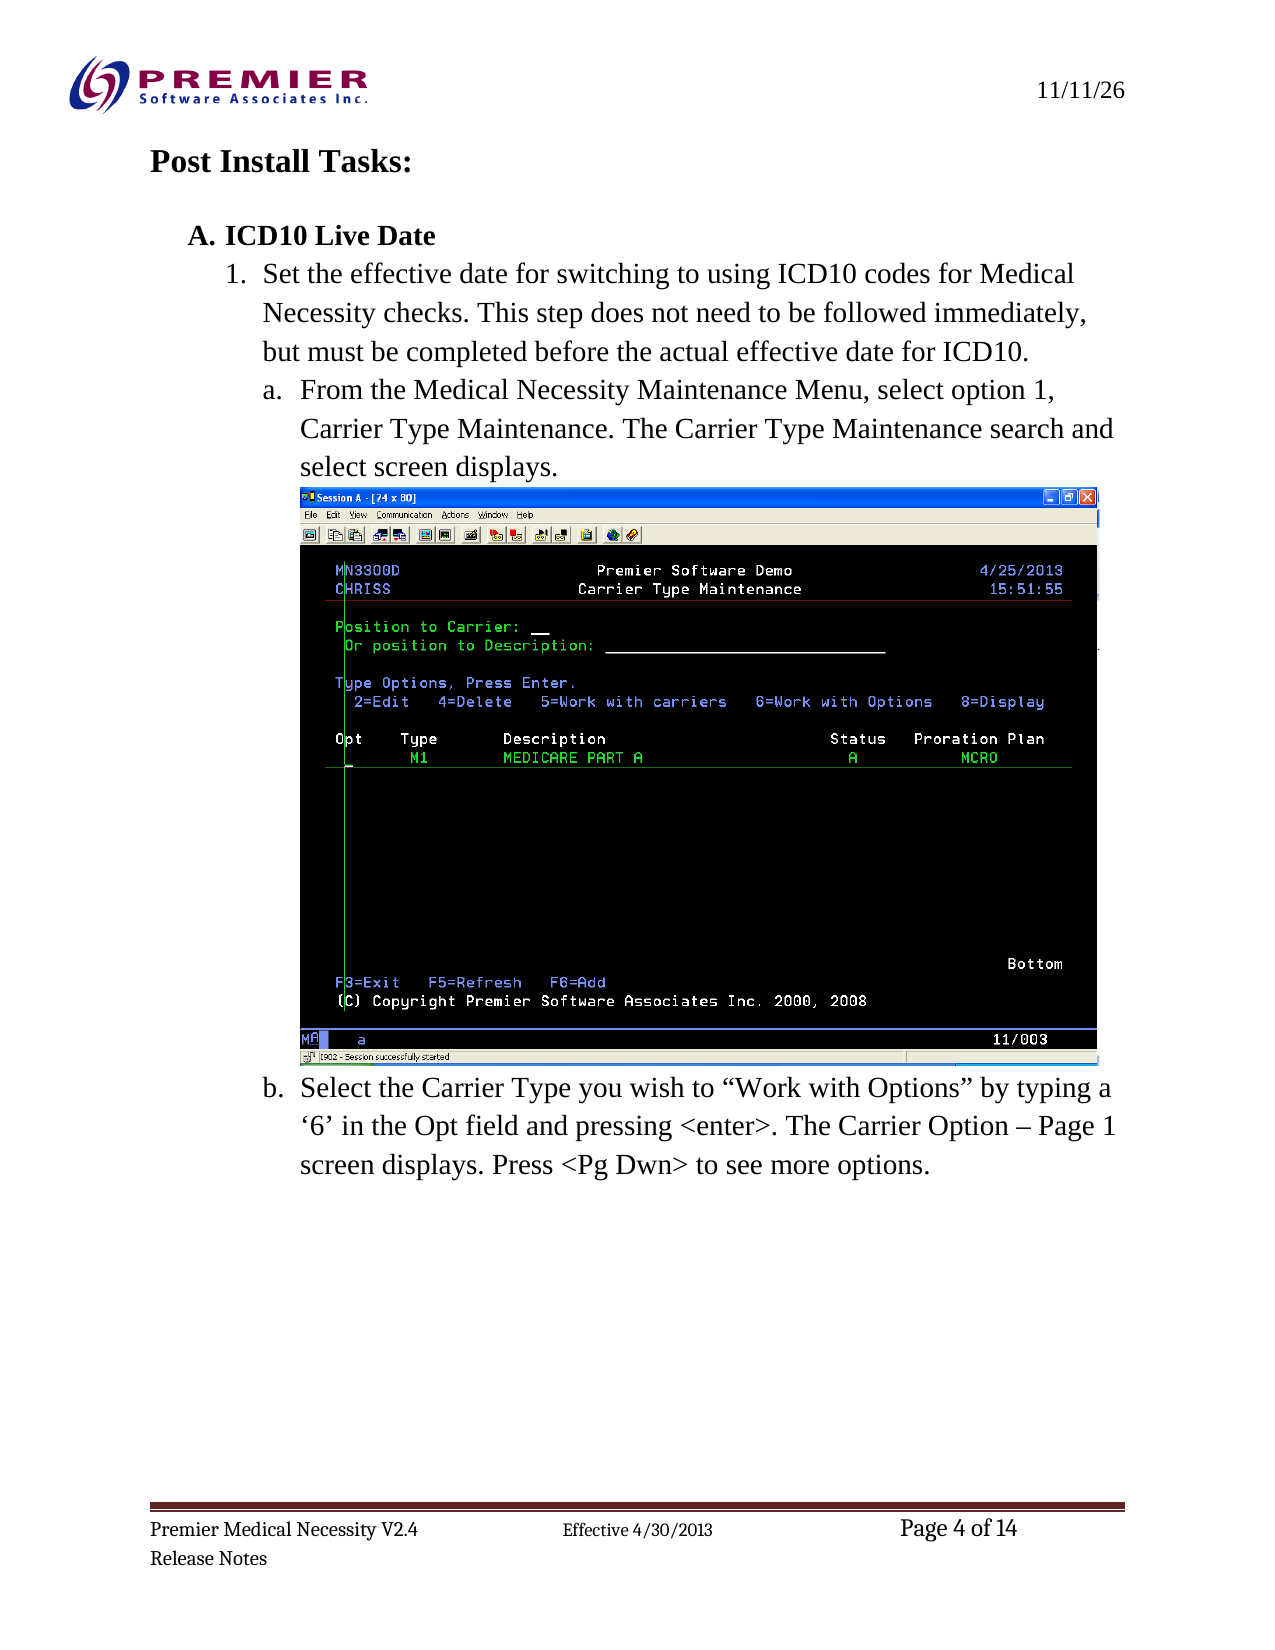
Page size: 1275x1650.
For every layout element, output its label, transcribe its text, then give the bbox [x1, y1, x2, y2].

list Select the Carrier Type you wish to “Work with Options” by typing a ‘6’ in the Opt field and pressing <enter>. The Carrier Option – Page 1 screen displays. Press <Pg Dwn> to see more options. [262, 1070, 1125, 1181]
text Post Install Tasks: [150, 141, 1125, 179]
picture [300, 487, 1100, 1066]
list From the Medical Necessity Maintenance Menu, select option 1, Carrier Type Maintenance. The Carrier Type Maintenance search and select screen displays. [262, 372, 1125, 483]
list Set the effective date for switching to using ICD10 codes for Medical Necessity checks. This step does not need to be followed immediately, but must be completed before the actual effective date for ICD10. [225, 257, 1125, 367]
list ICD10 Live Date [187, 218, 1125, 252]
